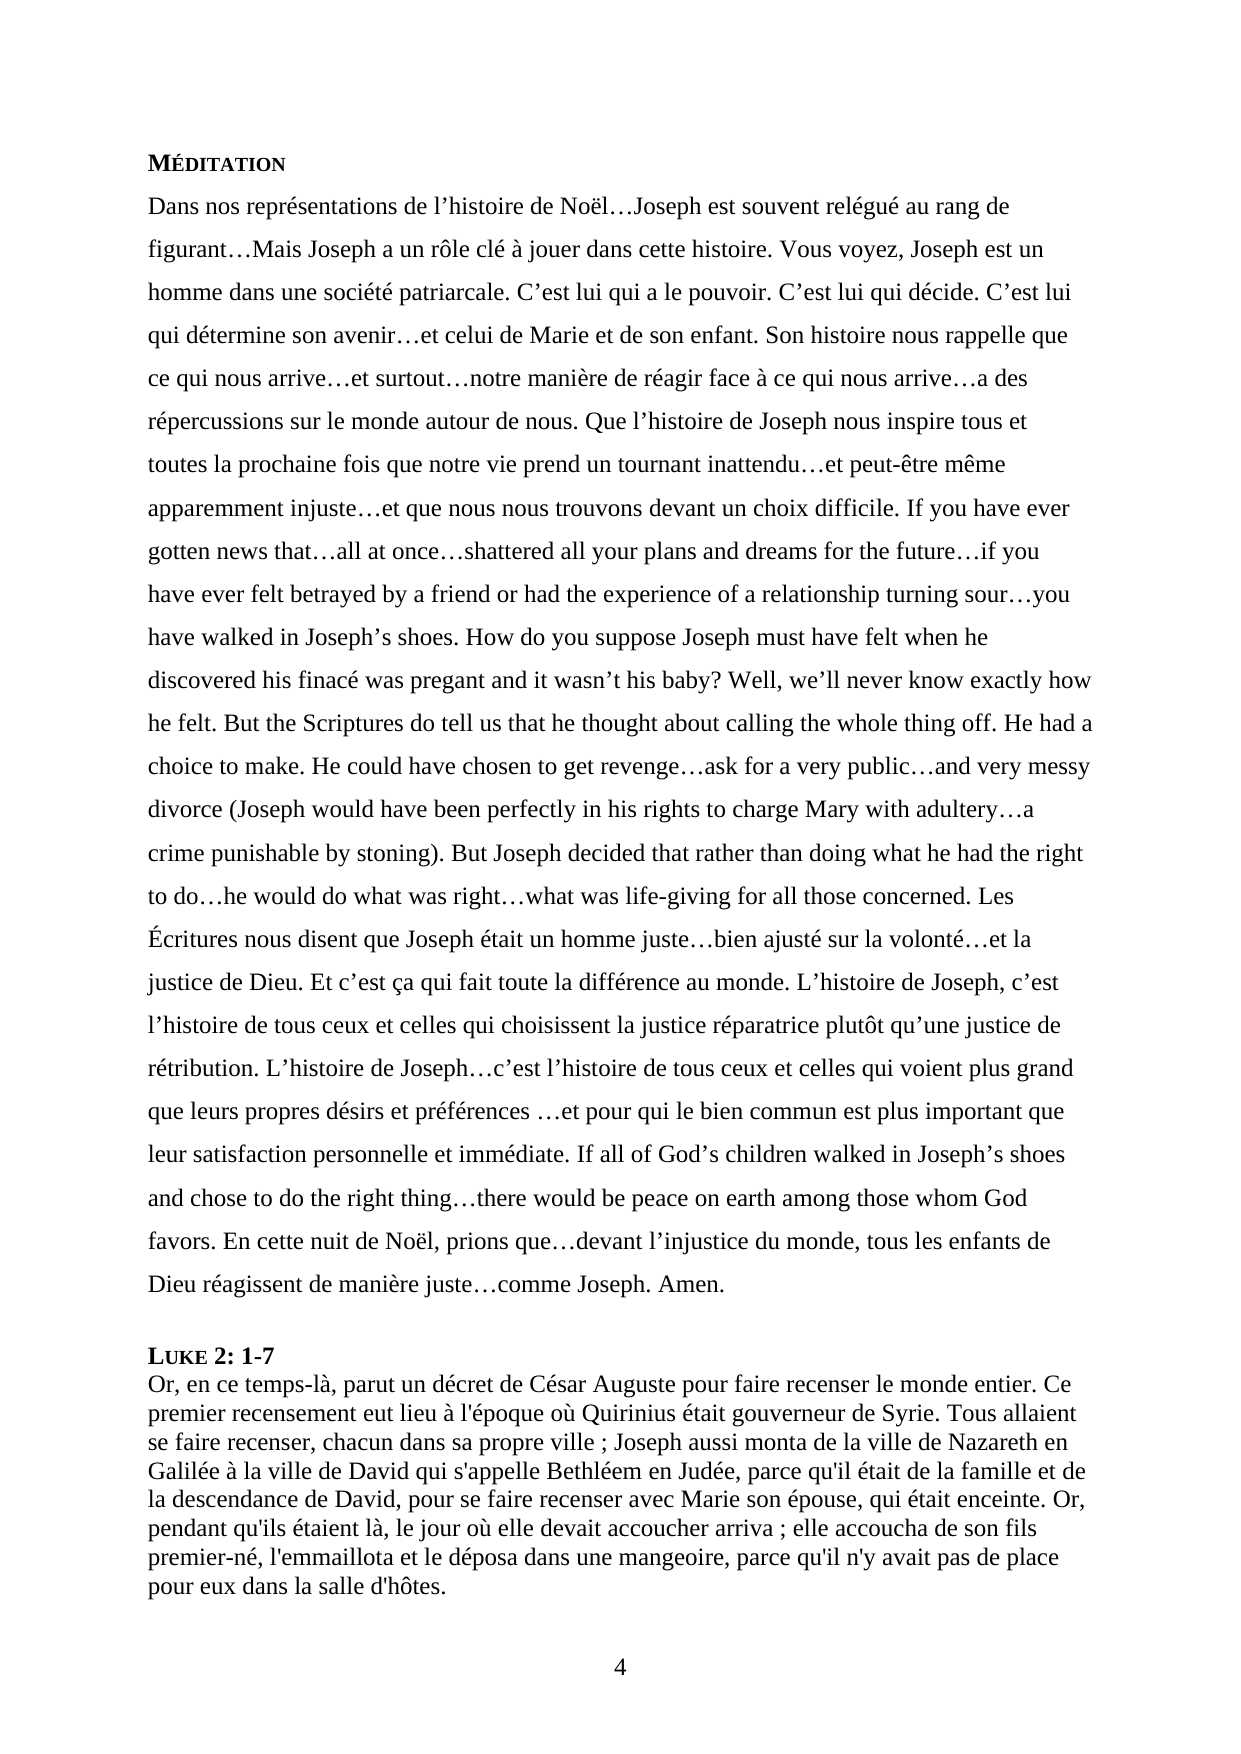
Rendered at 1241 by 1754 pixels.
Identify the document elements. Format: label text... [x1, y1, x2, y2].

text Méditation [148, 148, 1093, 176]
text Or, en ce temps-là, parut un décret de César Auguste pour faire recenser le monde entier. Ce premier recensement eut lieu à l'époque où Quirinius était gouverneur de Syrie. Tous allaient se faire recenser, chacun dans sa propre ville ; Joseph aussi monta de la ville de Nazareth en Galilée à la ville de David qui s'appelle Bethléem en Judée, parce qu'il était de la famille et de la descendance de David, pour se faire recenser avec Marie son épouse, qui était enceinte. Or, pendant qu'ils étaient là, le jour où elle devait accoucher arriva ; elle accoucha de son fils premier-né, l'emmaillota et le déposa dans une mangeoire, parce qu'il n'y avait pas de place pour eux dans la salle d'hôtes. [148, 1369, 1093, 1599]
text Luke 2: 1-7 [148, 1341, 1093, 1369]
text Dans nos représentations de l’histoire de Noël…Joseph est souvent relégué au rang de figurant…Mais Joseph a un rôle clé à jouer dans cette histoire. Vous voyez, Joseph est un homme dans une société patriarcale. C’est lui qui a le pouvoir. C’est lui qui décide. C’est lui qui détermine son avenir…et celui de Marie et de son enfant. Son histoire nous rappelle que ce qui nous arrive…et surtout…notre manière de réagir face à ce qui nous arrive…a des répercussions sur le monde autour de nous. Que l’histoire de Joseph nous inspire tous et toutes la prochaine fois que notre vie prend un tournant inattendu…et peut-être même apparemment injuste…et que nous nous trouvons devant un choix difficile. If you have ever gotten news that…all at once…shattered all your plans and dreams for the future…if you have ever felt betrayed by a friend or had the experience of a relationship turning sour…you have walked in Joseph’s shoes. How do you suppose Joseph must have felt when he discovered his finacé was pregant and it wasn’t his baby? Well, we’ll never know exactly how he felt. But the Scriptures do tell us that he thought about calling the whole thing off. He had a choice to make. He could have chosen to get revenge…ask for a very public…and very messy divorce (Joseph would have been perfectly in his rights to charge Mary with adultery…a crime punishable by stoning). But Joseph decided that rather than doing what he had the right to do…he would do what was right…what was life-giving for all those concerned. Les Écritures nous disent que Joseph était un homme juste…bien ajusté sur la volonté…et la justice de Dieu. Et c’est ça qui fait toute la différence au monde. L’histoire de Joseph, c’est l’histoire de tous ceux et celles qui choisissent la justice réparatrice plutôt qu’une justice de rétribution. L’histoire de Joseph…c’est l’histoire de tous ceux et celles qui voient plus grand que leurs propres désirs et préférences …et pour qui le bien commun est plus important que leur satisfaction personnelle et immédiate. If all of God’s children walked in Joseph’s shoes and chose to do the right thing…there would be peace on earth among those whom God favors. En cette nuit de Noël, prions que…devant l’injustice du monde, tous les enfants de Dieu réagissent de manière juste…comme Joseph. Amen. [148, 191, 1093, 1298]
